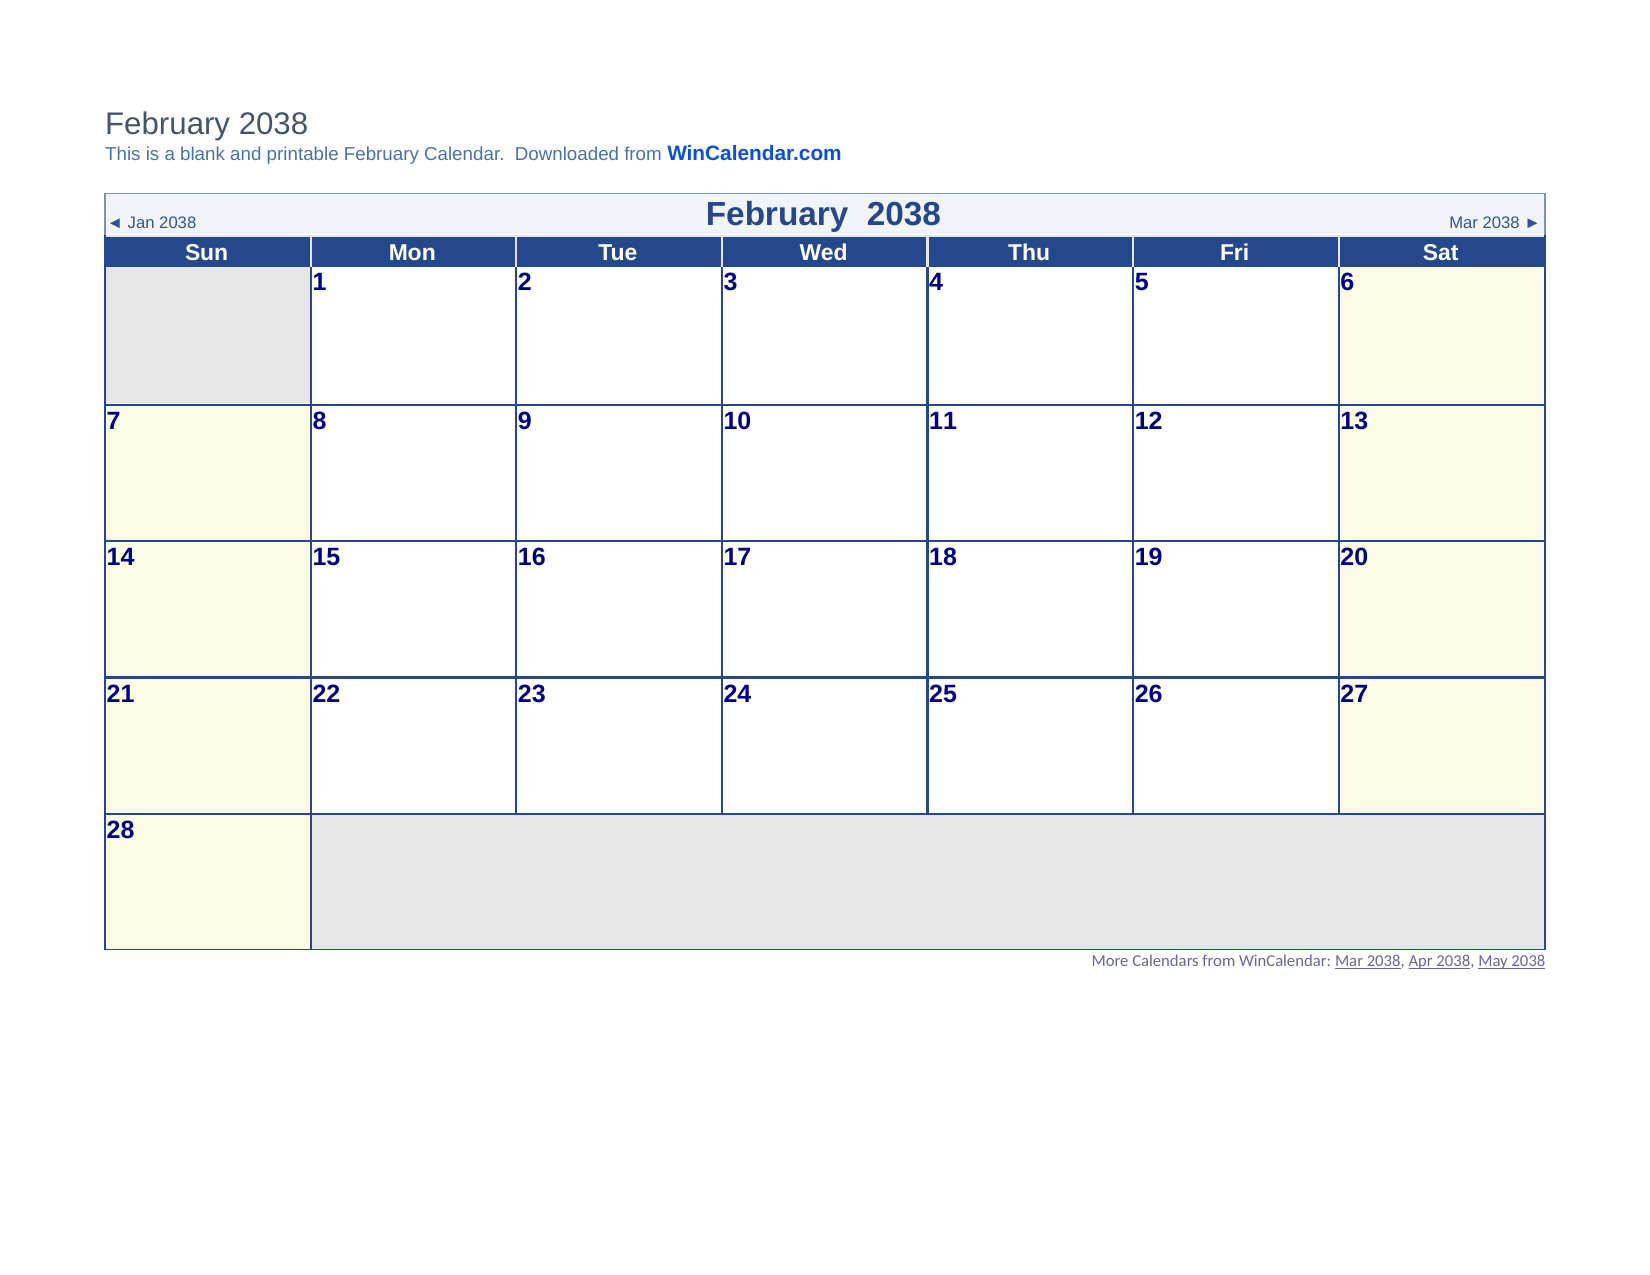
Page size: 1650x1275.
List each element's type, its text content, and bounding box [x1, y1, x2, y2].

table_header ◄ Jan 2038 [106, 194, 311, 234]
table_cell 27 [1340, 679, 1544, 813]
text More Calendars from WinCalendar: Mar 2038, Apr 2038, May 2038 [105, 950, 1545, 971]
table_cell Tue [517, 237, 721, 267]
table_header Mar 2038 ► [1339, 194, 1544, 234]
table_cell 8 [312, 406, 515, 540]
table_cell 18 [929, 542, 1132, 676]
table_cell Mon [312, 237, 515, 267]
table_cell Sat [1340, 237, 1544, 267]
table_cell 4 [929, 267, 1132, 403]
table_cell 2 [517, 267, 721, 403]
table_cell 11 [929, 406, 1132, 540]
table_cell Thu [929, 237, 1132, 267]
table_cell 15 [312, 542, 515, 676]
table_cell Sun [106, 237, 310, 267]
table_cell 21 [106, 679, 310, 813]
table_cell 9 [517, 406, 721, 540]
table_cell 25 [929, 679, 1132, 813]
table_cell [106, 267, 310, 403]
table_cell Wed [723, 237, 926, 267]
table_cell 28 [106, 815, 310, 949]
table_cell 22 [312, 679, 515, 813]
table_cell 13 [1340, 406, 1544, 540]
table_cell 20 [1340, 542, 1544, 676]
text February 2038 This is a blank and printable February Calendar. Downloaded from WinCalendar.com [105, 105, 1545, 193]
table_cell 10 [723, 406, 926, 540]
table_cell 6 [1340, 267, 1544, 403]
table_cell 1 [312, 267, 515, 403]
table_cell 24 [723, 679, 926, 813]
table_cell 16 [517, 542, 721, 676]
table_cell 26 [1134, 679, 1338, 813]
table_cell 14 [106, 542, 310, 676]
table_cell 12 [1134, 406, 1338, 540]
table_cell 23 [517, 679, 721, 813]
table_cell 19 [1134, 542, 1338, 676]
table_cell Fri [1134, 237, 1338, 267]
table_cell [312, 815, 1544, 949]
table_cell 3 [723, 267, 926, 403]
table_cell 7 [106, 406, 310, 540]
table_cell 17 [723, 542, 926, 676]
table_header February 2038 [311, 194, 1339, 234]
table_cell 5 [1134, 267, 1338, 403]
